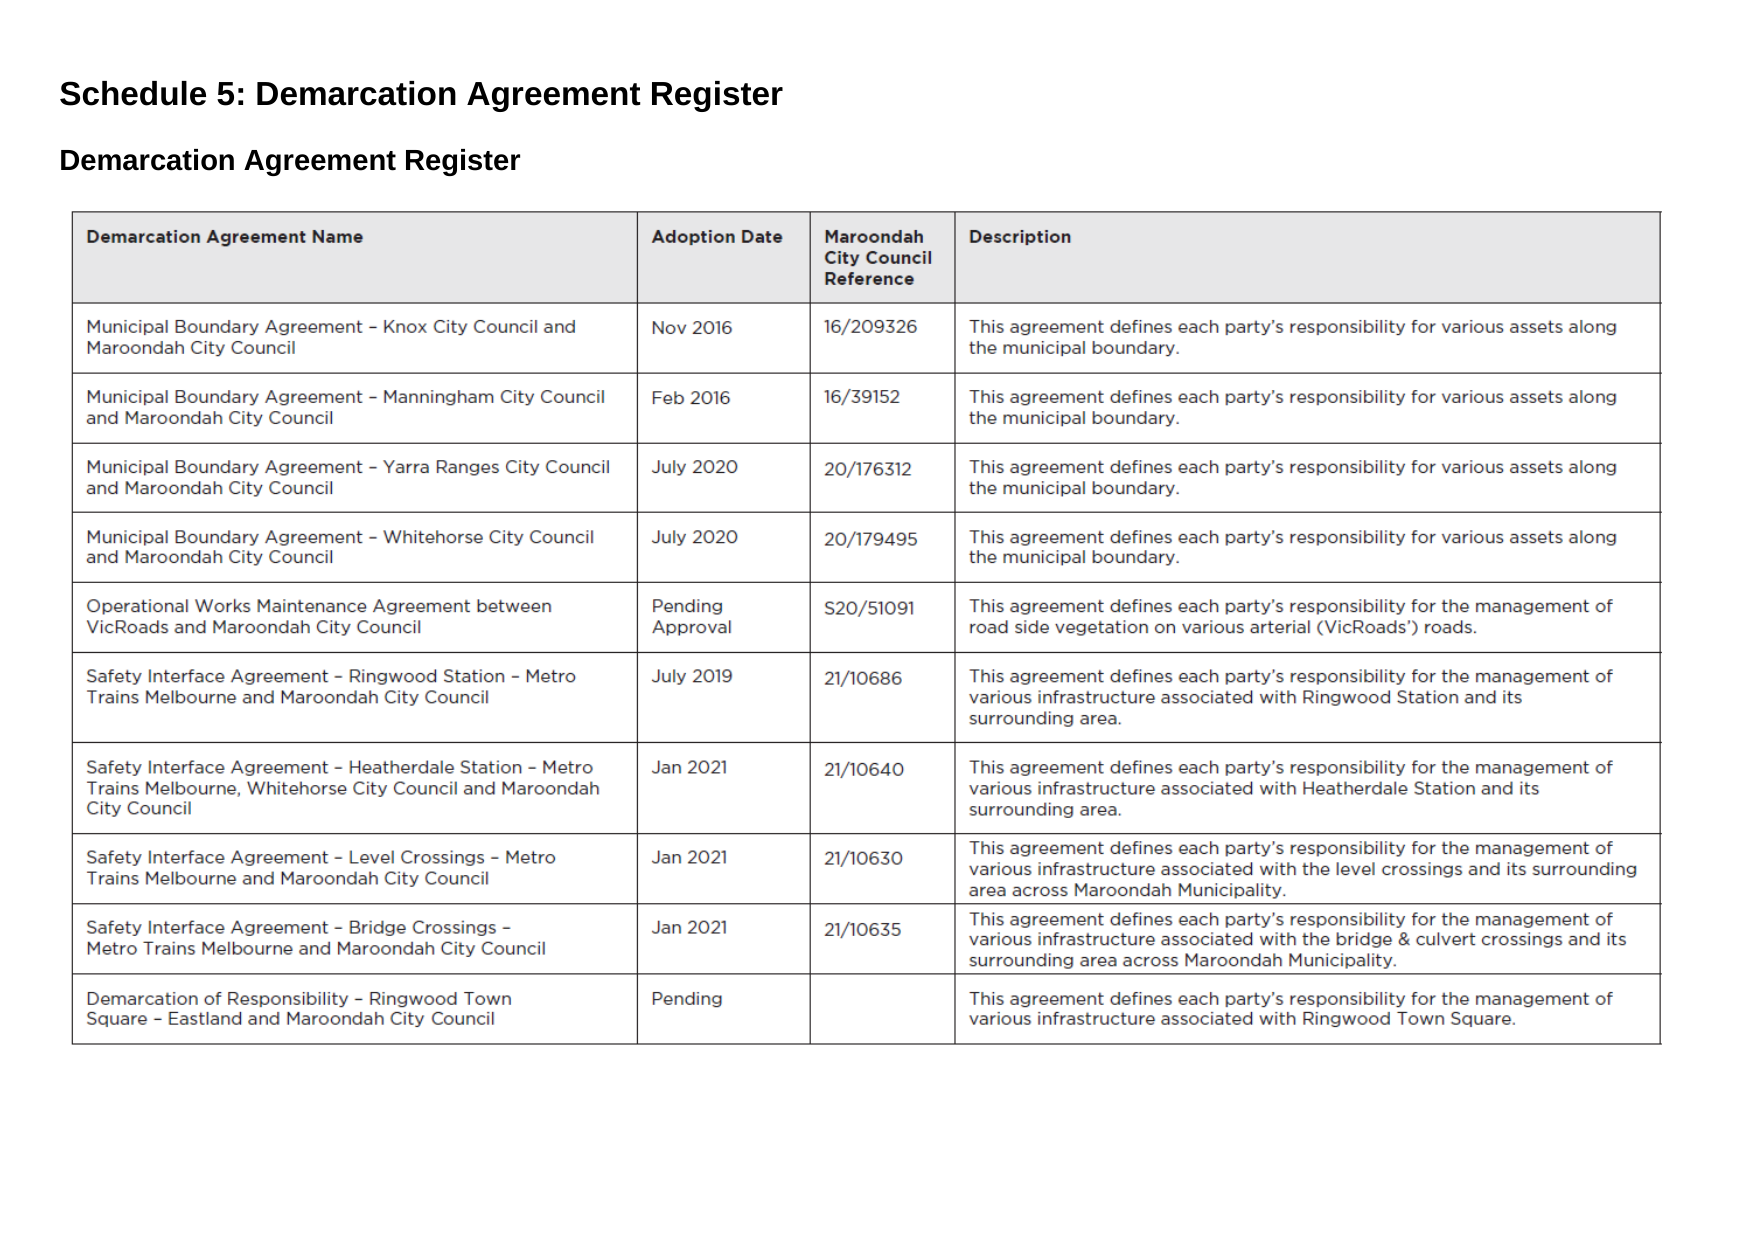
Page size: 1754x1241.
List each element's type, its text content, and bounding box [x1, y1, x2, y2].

subtitle Schedule 5: Demarcation Agreement Register [59, 74, 1668, 112]
subtitle Demarcation Agreement Register [59, 143, 1668, 176]
picture [59, 202, 1669, 1047]
